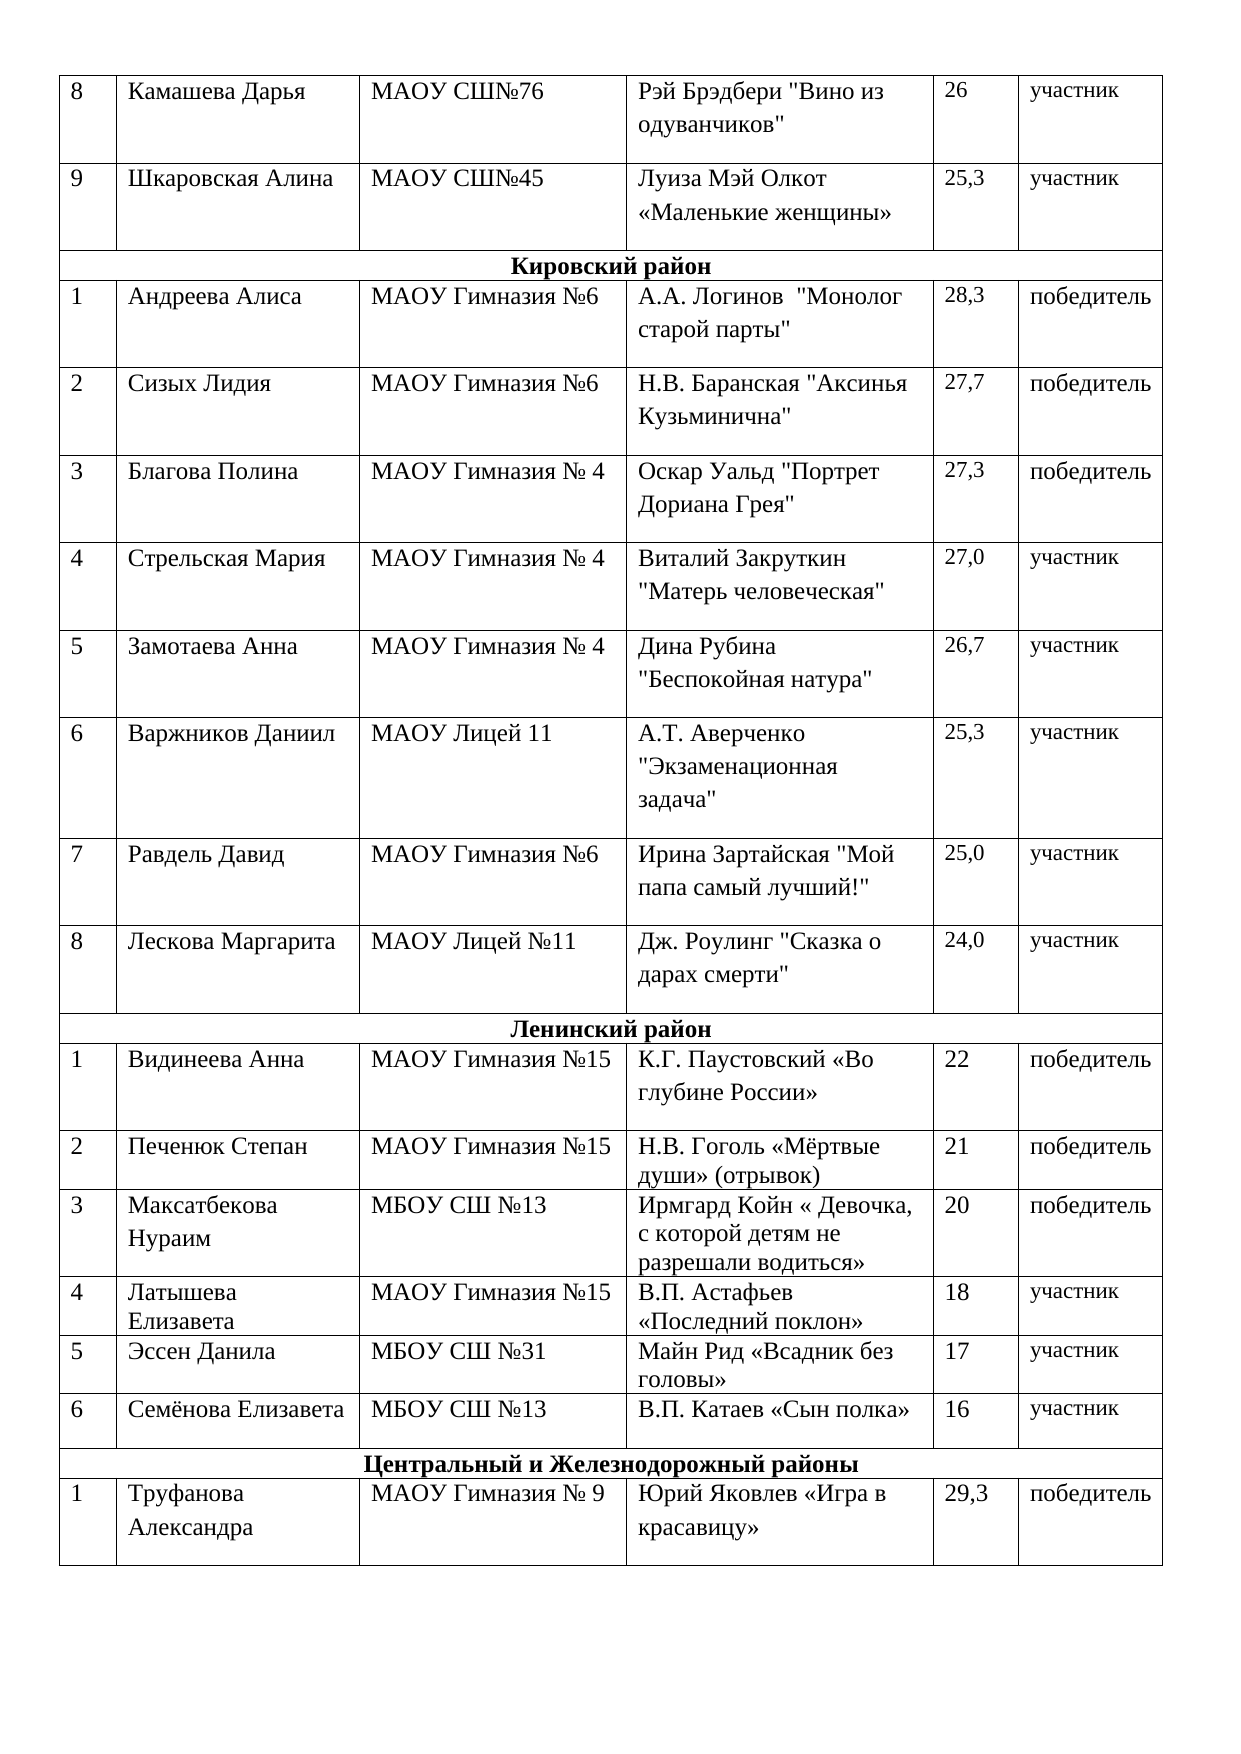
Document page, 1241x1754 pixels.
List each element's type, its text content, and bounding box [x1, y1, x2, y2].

table_cell Виталий Закруткин "Матерь человеческая" [627, 543, 933, 630]
table_cell 27,3 [934, 456, 1018, 542]
table_cell победитель [1019, 368, 1162, 455]
table_cell победитель [1019, 456, 1162, 542]
table_cell победитель [1019, 1044, 1162, 1130]
table_cell В.П. Катаев «Сын полка» [627, 1394, 933, 1448]
table_cell Майн Рид «Всадник без головы» [627, 1336, 933, 1393]
table_cell Дина Рубина "Беспокойная натура" [627, 631, 933, 717]
table_cell участник [1019, 1394, 1162, 1448]
table_cell МАОУ Гимназия №6 [360, 281, 626, 367]
table_cell Оскар Уальд "Портрет Дориана Грея" [627, 456, 933, 542]
table_cell победитель [1019, 1131, 1162, 1189]
table_cell 20 [934, 1190, 1018, 1276]
table_cell участник [1019, 631, 1162, 717]
table_cell 24,0 [934, 926, 1018, 1013]
table_cell Центральный и Железнодорожный районы [60, 1449, 1162, 1477]
table_cell 3 [60, 456, 116, 542]
table_cell 1 [60, 1044, 116, 1130]
table_cell МБОУ СШ №13 [360, 1394, 626, 1448]
table_cell участник [1019, 839, 1162, 925]
table_cell 8 [60, 926, 116, 1013]
table_cell Шкаровская Алина [117, 164, 359, 250]
table_cell Труфанова Александра [117, 1479, 359, 1565]
table_cell МАОУ Гимназия № 4 [360, 456, 626, 542]
table_cell МАОУ Гимназия №15 [360, 1131, 626, 1189]
table_cell Равдель Давид [117, 839, 359, 925]
table_cell 6 [60, 1394, 116, 1448]
table_cell Печенюк Степан [117, 1131, 359, 1189]
table_cell МАОУ Гимназия №6 [360, 368, 626, 455]
table_cell 4 [60, 1277, 116, 1335]
table_cell 2 [60, 1131, 116, 1189]
table_cell МАОУ Лицей 11 [360, 718, 626, 838]
table_cell победитель [1019, 281, 1162, 367]
table_cell МАОУ Гимназия № 4 [360, 631, 626, 717]
table_cell 17 [934, 1336, 1018, 1393]
table_cell 21 [934, 1131, 1018, 1189]
table_cell Ирмгард Койн « Девочка, с которой детям не разрешали водиться» [627, 1190, 933, 1276]
table_cell 29,3 [934, 1479, 1018, 1565]
table_cell МАОУ Гимназия № 4 [360, 543, 626, 630]
table_cell 26,7 [934, 631, 1018, 717]
table_cell Сизых Лидия [117, 368, 359, 455]
table_cell Андреева Алиса [117, 281, 359, 367]
table_cell 9 [60, 164, 116, 250]
table_cell МБОУ СШ №13 [360, 1190, 626, 1276]
table_cell МБОУ СШ №31 [360, 1336, 626, 1393]
table_cell 27,7 [934, 368, 1018, 455]
table_cell МАОУ СШ№45 [360, 164, 626, 250]
table_cell Варжников Даниил [117, 718, 359, 838]
table_cell МАОУ Гимназия № 9 [360, 1479, 626, 1565]
table_cell 5 [60, 1336, 116, 1393]
table_cell Лескова Маргарита [117, 926, 359, 1013]
table_cell МАОУ Лицей №11 [360, 926, 626, 1013]
table_cell Видинеева Анна [117, 1044, 359, 1130]
table_cell 2 [60, 368, 116, 455]
table_cell Кировский район [60, 251, 1162, 280]
table_cell 25,0 [934, 839, 1018, 925]
table_cell Замотаева Анна [117, 631, 359, 717]
table_cell 7 [60, 839, 116, 925]
table_cell Семёнова Елизавета [117, 1394, 359, 1448]
table_cell Ленинский район [60, 1014, 1162, 1043]
table_cell 25,3 [934, 718, 1018, 838]
table_cell 26 [934, 76, 1018, 162]
table_cell 4 [60, 543, 116, 630]
table_cell МАОУ Гимназия №15 [360, 1044, 626, 1130]
table_cell Камашева Дарья [117, 76, 359, 162]
table_cell участник [1019, 543, 1162, 630]
table_cell А.Т. Аверченко "Экзаменационная задача" [627, 718, 933, 838]
table_cell 1 [60, 281, 116, 367]
table_cell Рэй Брэдбери "Вино из одуванчиков" [627, 76, 933, 162]
table_cell 8 [60, 76, 116, 162]
table_cell участник [1019, 926, 1162, 1013]
table_cell В.П. Астафьев «Последний поклон» [627, 1277, 933, 1335]
table_cell 27,0 [934, 543, 1018, 630]
table_cell 18 [934, 1277, 1018, 1335]
table_cell 28,3 [934, 281, 1018, 367]
table_cell Благова Полина [117, 456, 359, 542]
table_cell МАОУ СШ№76 [360, 76, 626, 162]
table_cell 25,3 [934, 164, 1018, 250]
table_cell К.Г. Паустовский «Во глубине России» [627, 1044, 933, 1130]
table_cell Максатбекова Нураим [117, 1190, 359, 1276]
table_cell Юрий Яковлев «Игра в красавицу» [627, 1479, 933, 1565]
table_cell Стрельская Мария [117, 543, 359, 630]
table_cell участник [1019, 164, 1162, 250]
table_cell Дж. Роулинг "Сказка о дарах смерти" [627, 926, 933, 1013]
table_cell Н.В. Гоголь «Мёртвые души» (отрывок) [627, 1131, 933, 1189]
table_cell участник [1019, 1336, 1162, 1393]
table_cell МАОУ Гимназия №15 [360, 1277, 626, 1335]
table_cell 5 [60, 631, 116, 717]
table_cell 3 [60, 1190, 116, 1276]
table_cell Луиза Мэй Олкот «Маленькие женщины» [627, 164, 933, 250]
table_cell участник [1019, 718, 1162, 838]
table_cell 16 [934, 1394, 1018, 1448]
table_cell Н.В. Баранская "Аксинья Кузьминична" [627, 368, 933, 455]
table_cell Латышева Елизавета [117, 1277, 359, 1335]
table_cell победитель [1019, 1479, 1162, 1565]
table_cell 1 [60, 1479, 116, 1565]
table_cell 6 [60, 718, 116, 838]
table_cell 22 [934, 1044, 1018, 1130]
table_cell участник [1019, 1277, 1162, 1335]
table_cell участник [1019, 76, 1162, 162]
table_cell МАОУ Гимназия №6 [360, 839, 626, 925]
table_cell Ирина Зартайская "Мой папа самый лучший!" [627, 839, 933, 925]
table_cell Эссен Данила [117, 1336, 359, 1393]
table_cell победитель [1019, 1190, 1162, 1276]
table_cell А.А. Логинов "Монолог старой парты" [627, 281, 933, 367]
